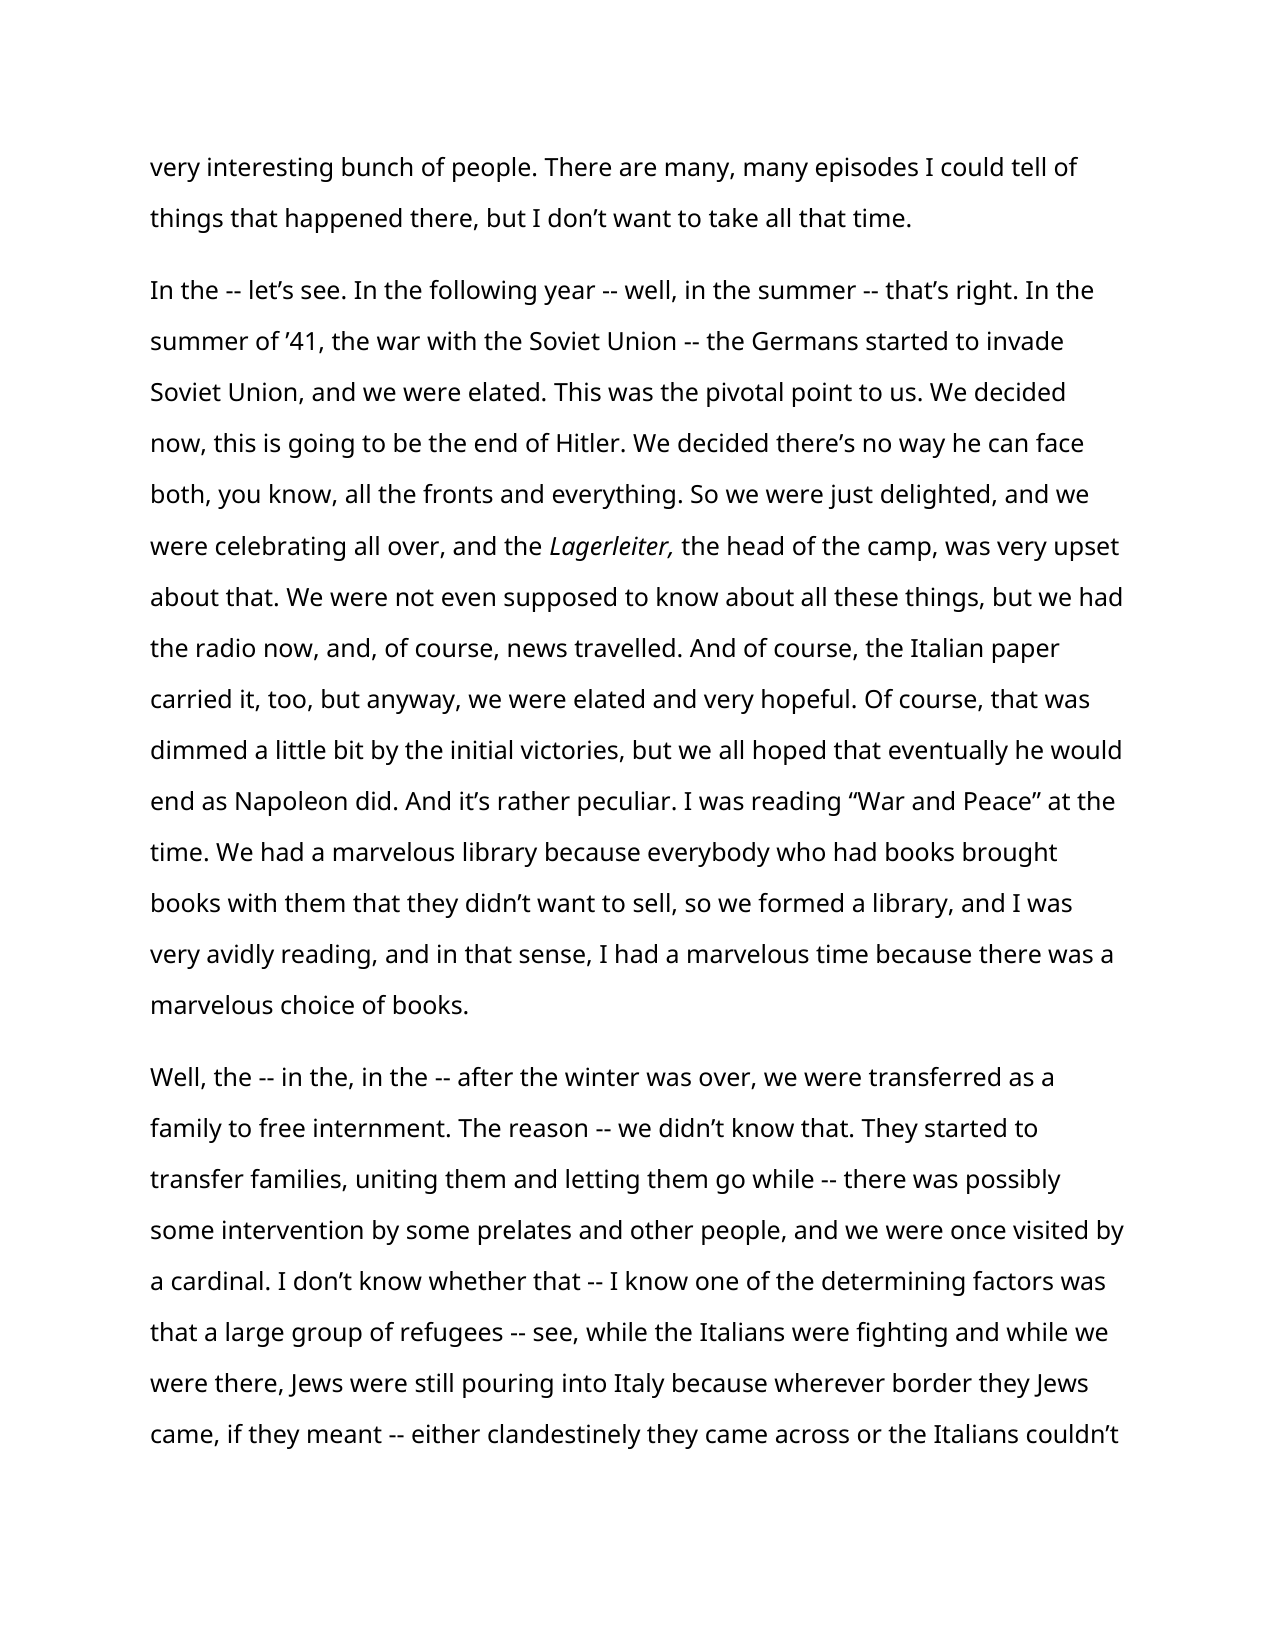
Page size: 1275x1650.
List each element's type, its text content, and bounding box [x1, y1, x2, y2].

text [150, 1059, 1125, 1451]
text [150, 150, 1125, 235]
text In the -- let’s see. In the following year -- well, in the summer -- that’s right. In the summer of ’41, the war with the Soviet Union -- the Germans started to invade Soviet Union, and we were elated. This was the pivotal point to us. We decided now, this is going to be the end of Hitler. We decided there’s no way he can face both, you know, all the fronts and everything. So we were just delighted, and we were celebrating all over, and the Lagerleiter, the head of the camp, was very upset about that. We were not even supposed to know about all these things, but we had the radio now, and, of course, news travelled. And of course, the Italian paper carried it, too, but anyway, we were elated and very hopeful. Of course, that was dimmed a little bit by the initial victories, but we all hoped that eventually he would end as Napoleon did. And it’s rather peculiar. I was reading “War and Peace” at the time. We had a marvelous library because everybody who had books brought books with them that they didn’t want to sell, so we formed a library, and I was very avidly reading, and in that sense, I had a marvelous time because there was a marvelous choice of books. [150, 273, 1125, 1022]
